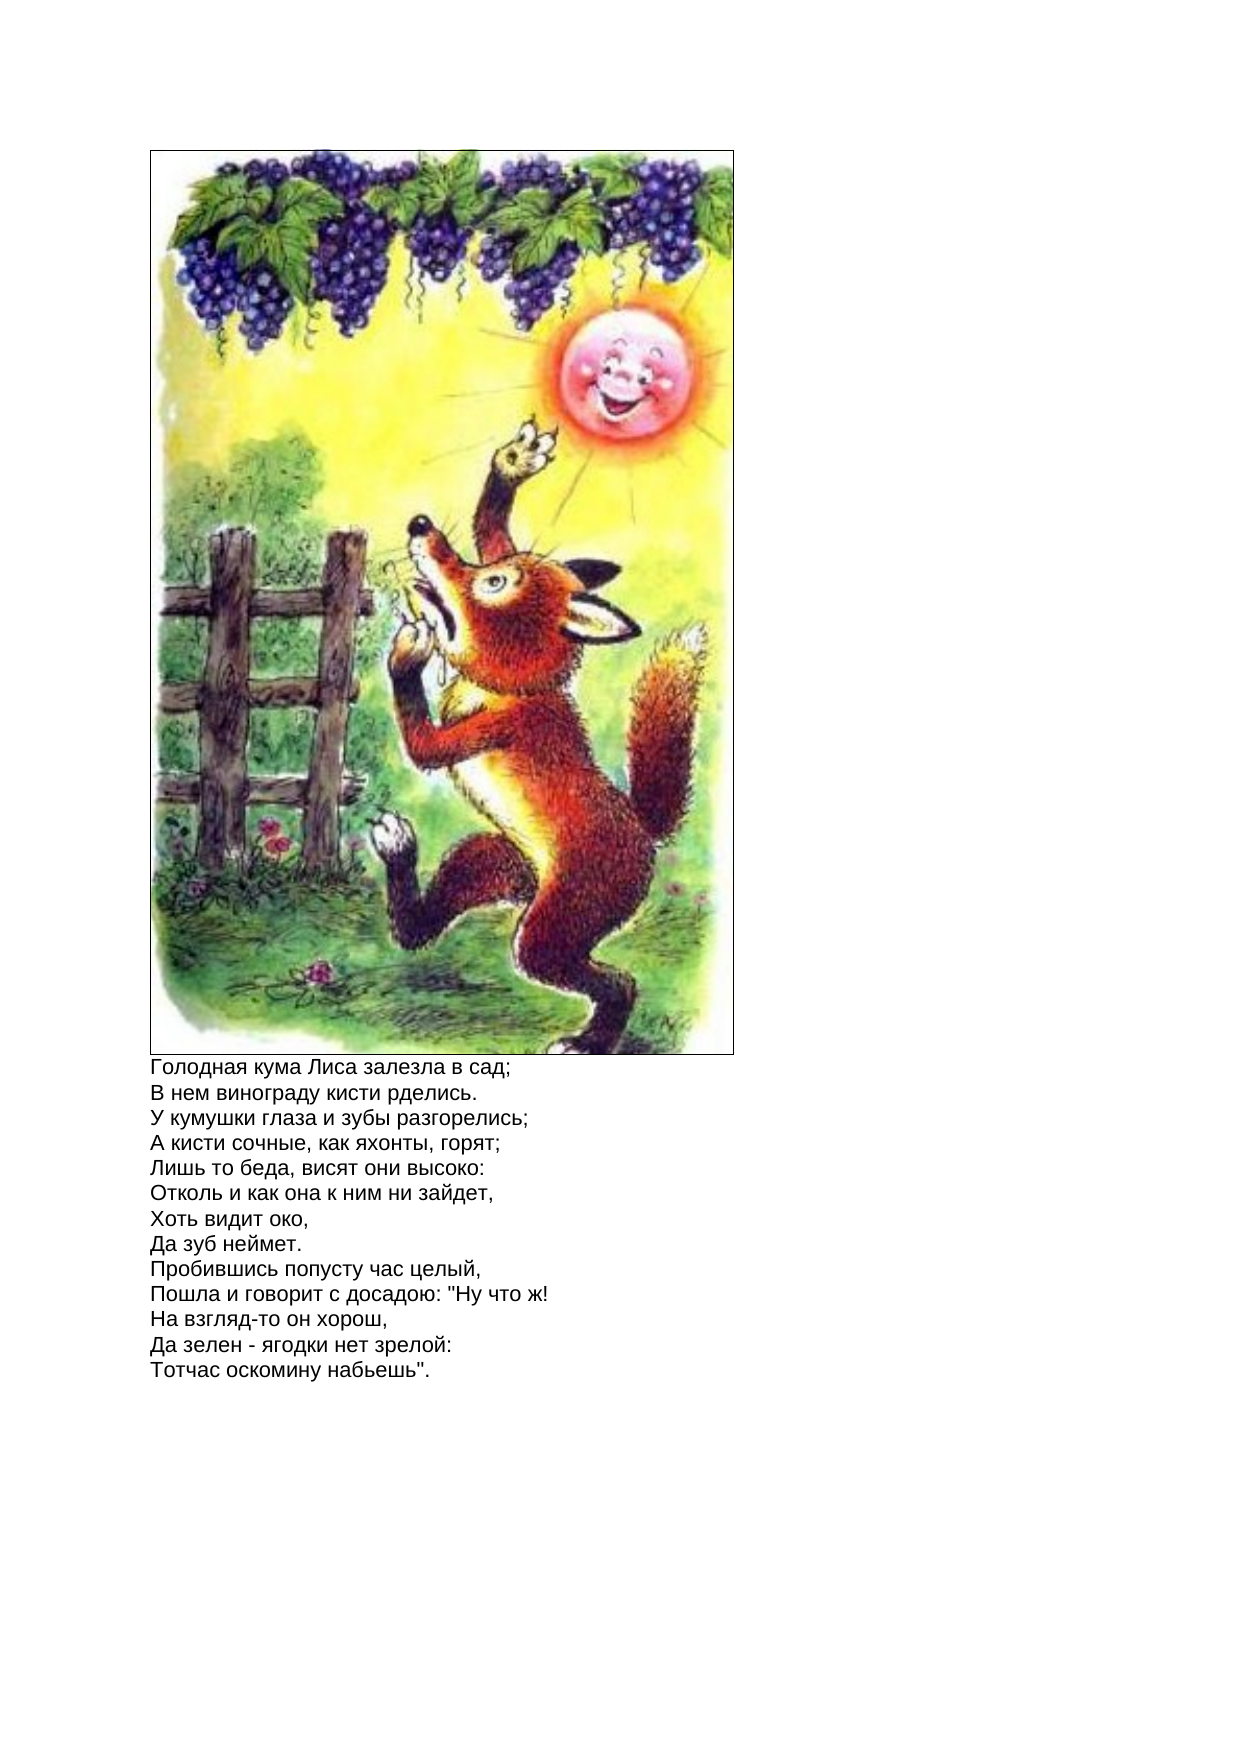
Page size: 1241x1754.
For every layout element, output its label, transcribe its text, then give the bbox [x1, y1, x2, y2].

text Пробившись попусту час целый,Пошла и говорит с досадою: "Ну что ж!На взгляд-то он хорош,Да зелен - ягодки нет зрелой:Тотчас оскомину набьешь". [150, 1256, 1090, 1382]
text Голодная кума Лиса залезла в сад;В нем винограду кисти рделись.У кумушки глаза и зубы разгорелись;А кисти сочные, как яхонты, горят;Лишь то беда, висят они высоко:Отколь и как она к ним ни зайдет,Хоть видит око,Да зуб неймет. [150, 1054, 1090, 1256]
picture [151, 151, 733, 1054]
